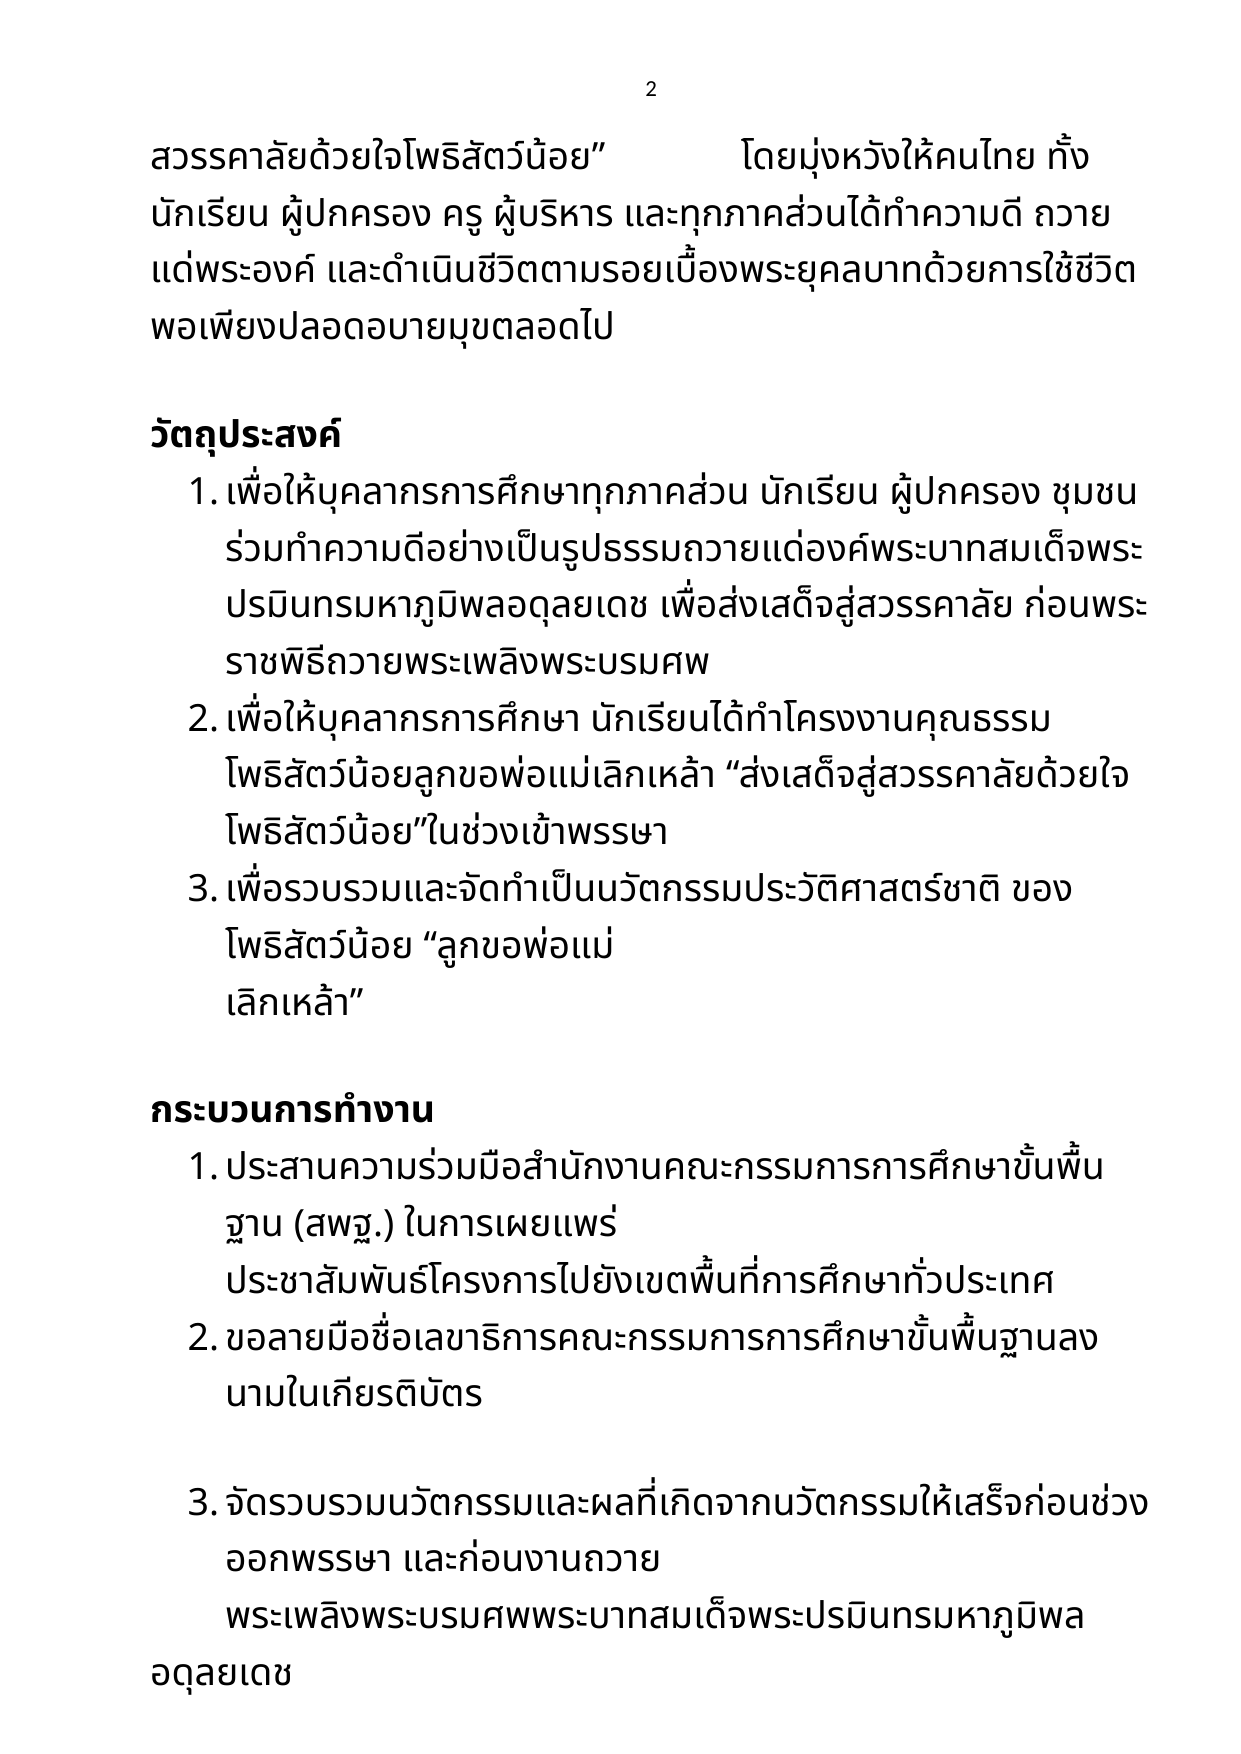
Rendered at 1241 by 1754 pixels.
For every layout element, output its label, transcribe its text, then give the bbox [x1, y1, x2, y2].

text ประชาสัมพันธ์โครงการไปยังเขตพื้นที่การศึกษาทั่วประเทศ [150, 1253, 1152, 1310]
list เลิกเหล้า” [225, 975, 1152, 1032]
text กระบวนการทำงาน [150, 1083, 1152, 1139]
list เพื่อให้บุคลากรการศึกษา นักเรียนได้ทำโครงงานคุณธรรม โพธิสัตว์น้อยลูกขอพ่อแม่เลิกเหล้า “ส่งเสด็จสู่สวรรคาลัยด้วยใจโพธิสัตว์น้อย”ในช่วงเข้าพรรษา [187, 691, 1152, 861]
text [150, 130, 1152, 356]
text วัตถุประสงค์ [150, 407, 1152, 464]
list เพื่อรวบรวมและจัดทำเป็นนวัตกรรมประวัติศาสตร์ชาติ ของโพธิสัตว์น้อย “ลูกขอพ่อแม่ [187, 861, 1152, 975]
text พระเพลิงพระบรมศพพระบาทสมเด็จพระปรมินทรมหาภูมิพลอดุลยเดช [150, 1588, 1152, 1702]
list ขอลายมือชื่อเลขาธิการคณะกรรมการการศึกษาขั้นพื้นฐานลงนามในเกียรติบัตร [187, 1310, 1152, 1424]
list ประสานความร่วมมือสำนักงานคณะกรรมการการศึกษาขั้นพื้นฐาน (สพฐ.) ในการเผยแพร่ [187, 1139, 1152, 1253]
list เพื่อให้บุคลากรการศึกษาทุกภาคส่วน นักเรียน ผู้ปกครอง ชุมชน ร่วมทำความดีอย่างเป็นรูปธรรมถวายแด่องค์พระบาทสมเด็จพระปรมินทรมหาภูมิพลอดุลยเดช เพื่อส่งเสด็จสู่สวรรคาลัย ก่อนพระราชพิธีถวายพระเพลิงพระบรมศพ [187, 464, 1152, 691]
list จัดรวบรวมนวัตกรรมและผลที่เกิดจากนวัตกรรมให้เสร็จก่อนช่วงออกพรรษา และก่อนงานถวาย [187, 1475, 1152, 1588]
